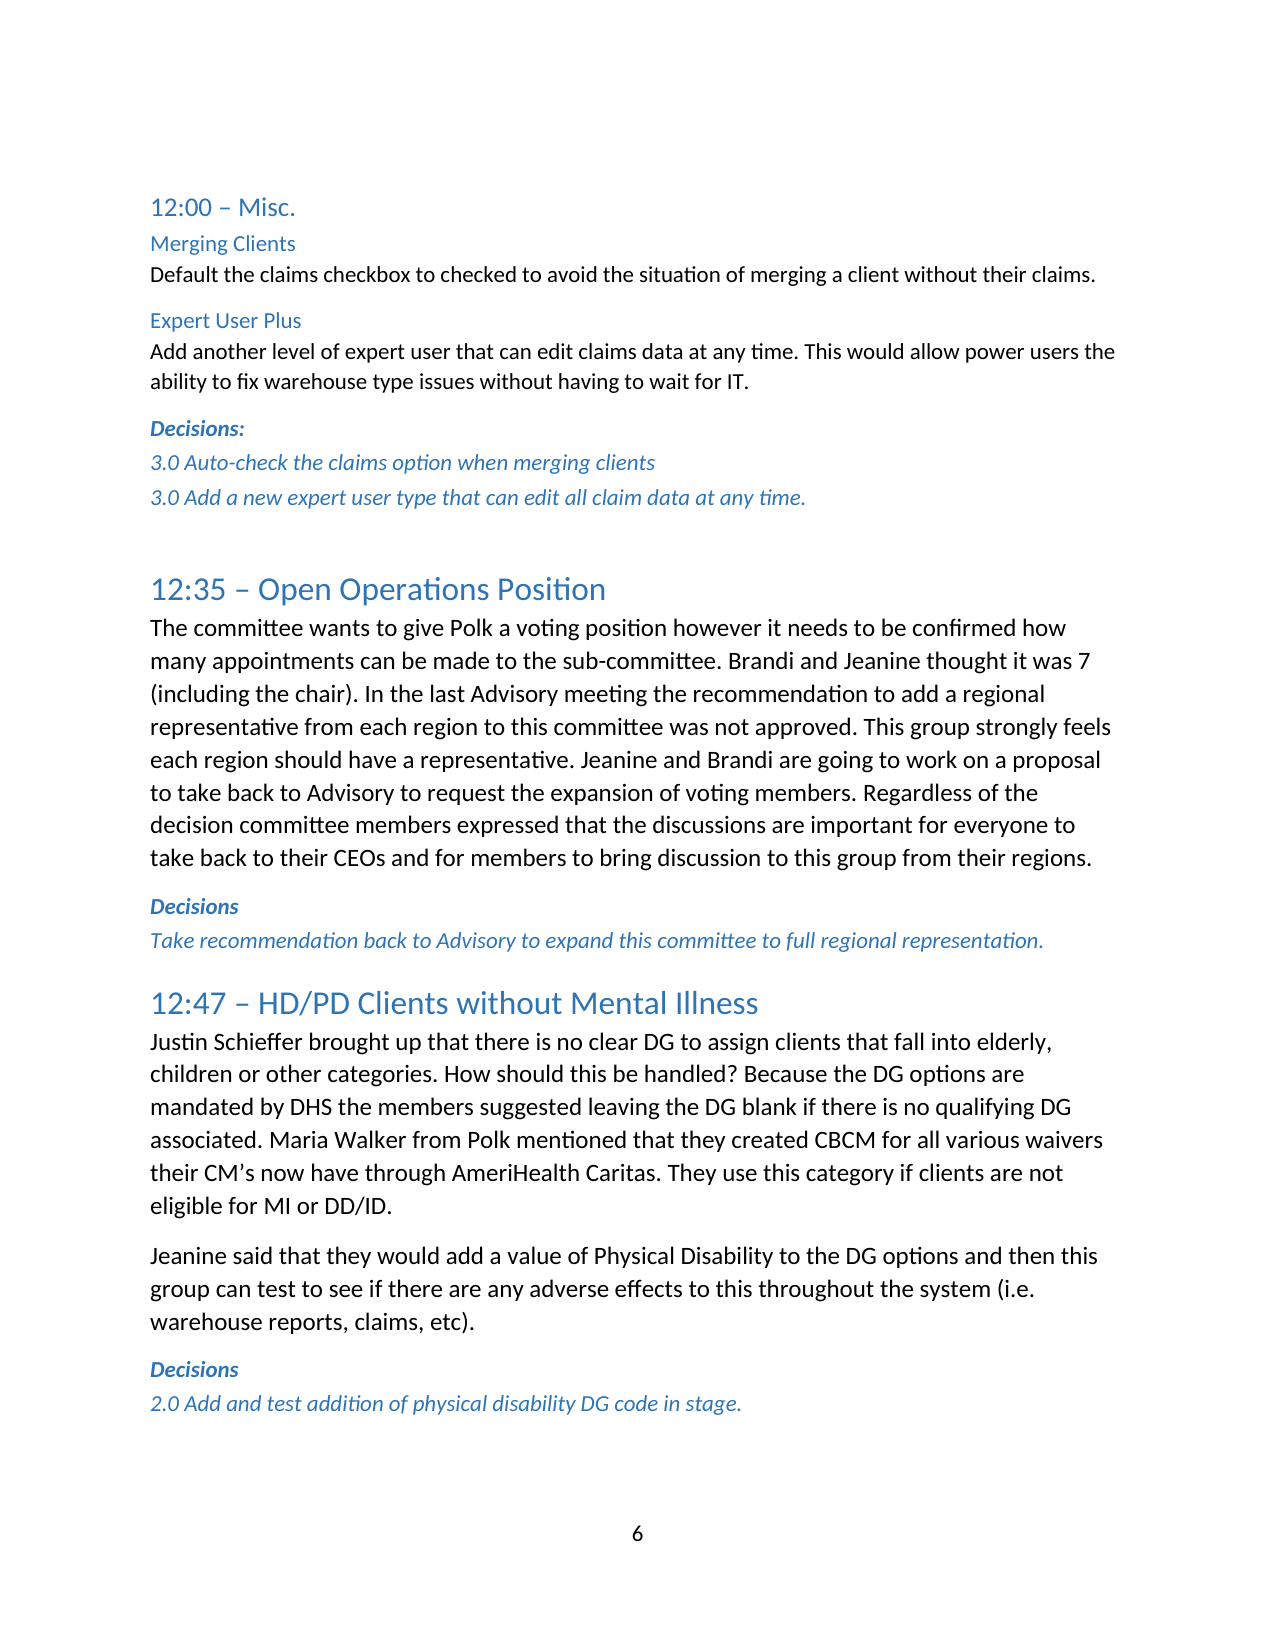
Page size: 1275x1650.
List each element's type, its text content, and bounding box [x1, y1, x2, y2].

subtitle 12:00 – Misc. [150, 190, 1125, 223]
subtitle Decisions [150, 1355, 1125, 1383]
subtitle 2.0 Add and test addition of physical disability DG code in stage. [150, 1389, 1125, 1418]
subtitle 12:35 – Open Operations Position [150, 568, 1125, 609]
text Jeanine said that they would add a value of Physical Disability to the DG options and then this group can test to see if there are any adverse effects to this throughout the system (i.e. warehouse reports, claims, etc). [150, 1240, 1125, 1336]
subtitle Merging Clients [150, 229, 1125, 258]
subtitle Take recommendation back to Advisory to expand this committee to full regional representation. [150, 926, 1125, 954]
text The committee wants to give Polk a voting position however it needs to be confirmed how many appointments can be made to the sub-committee. Brandi and Jeanine thought it was 7 (including the chair). In the last Advisory meeting the recommendation to add a regional representative from each region to this committee was not approved. This group strongly feels each region should have a representative. Jeanine and Brandi are going to work on a proposal to take back to Advisory to request the expansion of voting members. Regardless of the decision committee members expressed that the discussions are important for everyone to take back to their CEOs and for members to bring discussion to this group from their regions. [150, 612, 1125, 873]
subtitle 12:47 – HD/PD Clients without Mental Illness [150, 982, 1125, 1022]
text Default the claims checkbox to checked to avoid the situation of merging a client without their claims. [150, 260, 1125, 288]
text Add another level of expert user that can edit claims data at any time. This would allow power users the ability to fix warehouse type issues without having to wait for IT. [150, 337, 1125, 395]
subtitle Decisions [150, 892, 1125, 920]
text Justin Schieffer brought up that there is no clear DG to assign clients that fall into elderly, children or other categories. How should this be handled? Because the DG options are mandated by DHS the members suggested leaving the DG blank if there is no qualifying DG associated. Maria Walker from Polk mentioned that they created CBCM for all various waivers their CM’s now have through AmeriHealth Caritas. They use this category if clients are not eligible for MI or DD/ID. [150, 1026, 1125, 1221]
subtitle 3.0 Add a new expert user type that can edit all claim data at any time. [150, 483, 1125, 511]
subtitle 3.0 Auto-check the claims option when merging clients [150, 448, 1125, 476]
subtitle Expert User Plus [150, 307, 1125, 335]
subtitle Decisions: [150, 414, 1125, 442]
